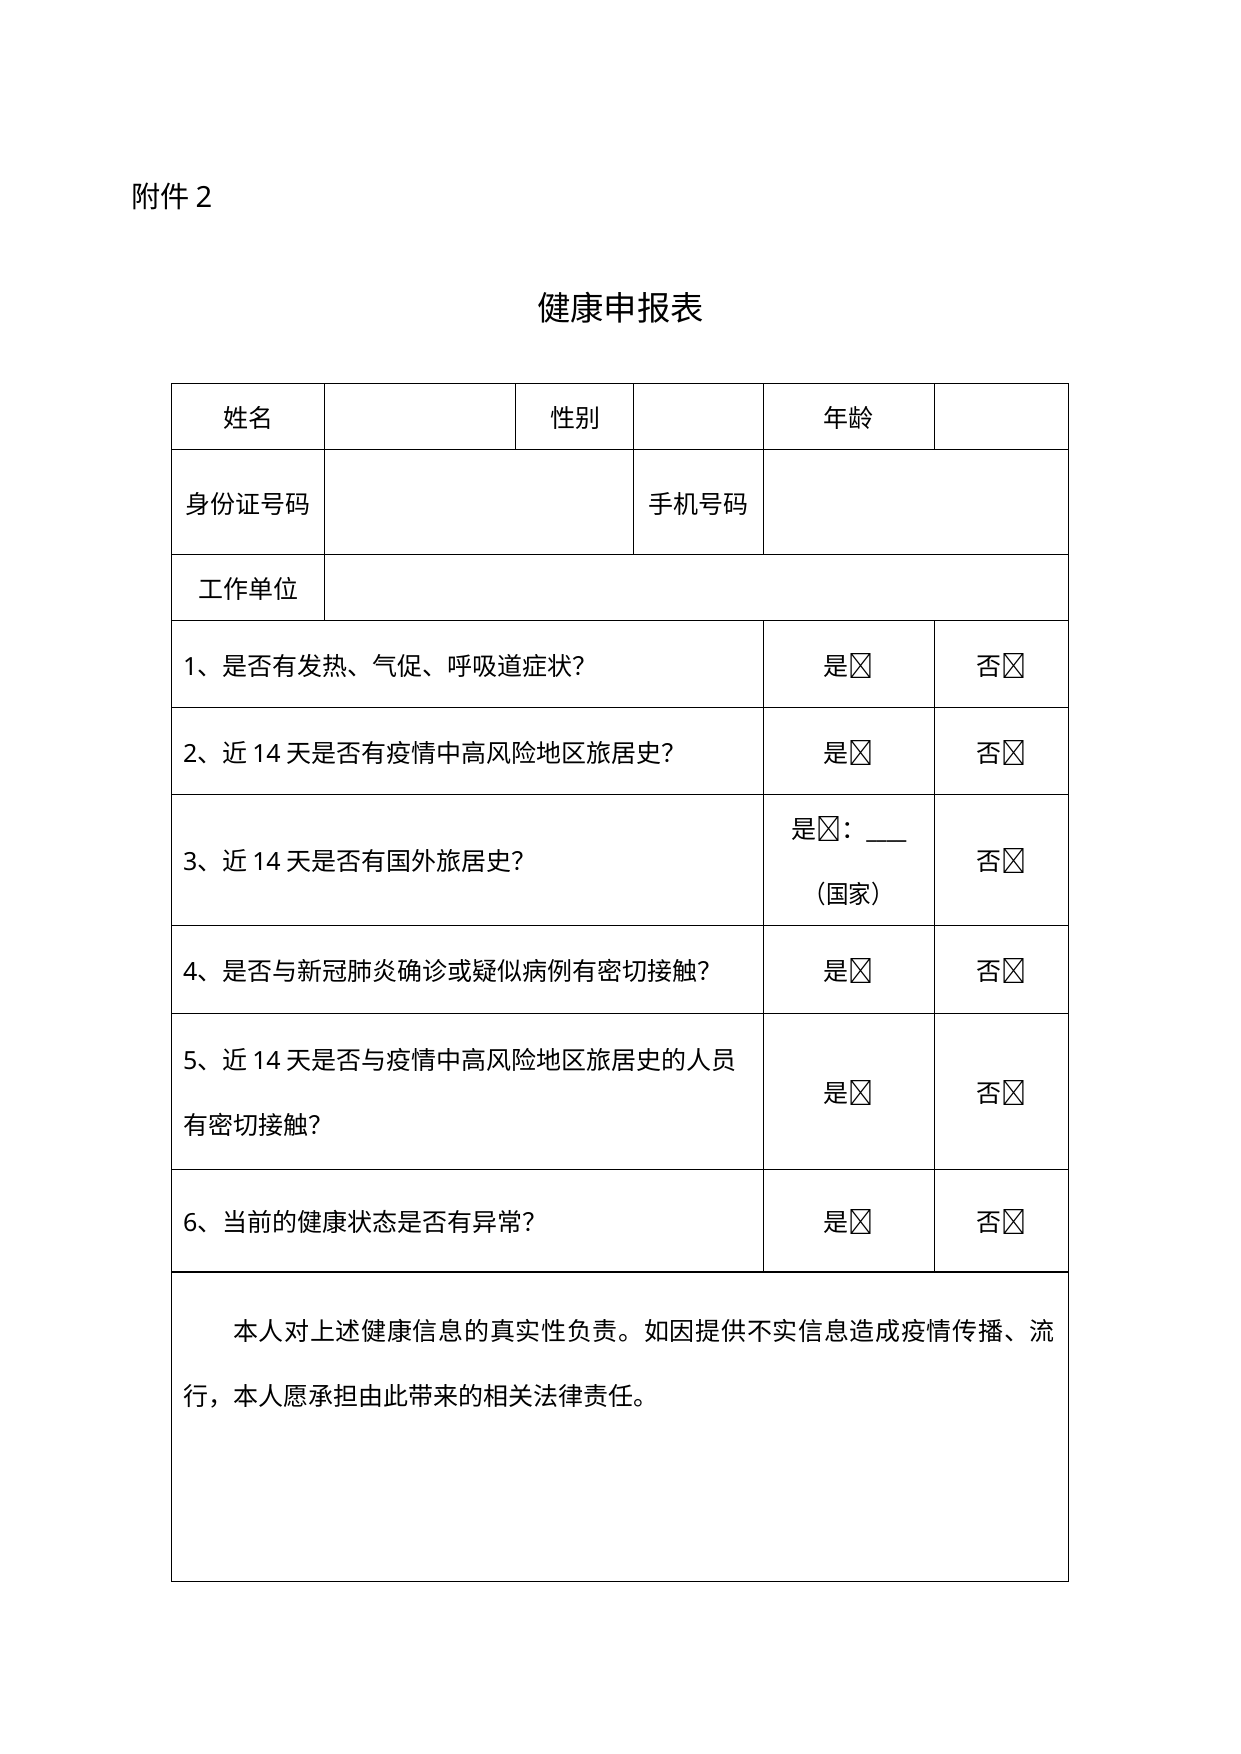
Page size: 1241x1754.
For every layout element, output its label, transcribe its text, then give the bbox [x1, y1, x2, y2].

table_header [325, 384, 515, 449]
table_header 年龄 [764, 384, 934, 449]
table_cell 是：____（国家） [764, 795, 934, 925]
text 附件2 [131, 162, 1132, 227]
table_cell 5、近14天是否与疫情中高风险地区旅居史的人员有密切接触？ [172, 1014, 763, 1169]
table_cell 是 [764, 1170, 934, 1271]
table_cell 是 [764, 926, 934, 1012]
table_cell 是 [764, 1014, 934, 1169]
table_cell 4、是否与新冠肺炎确诊或疑似病例有密切接触？ [172, 926, 763, 1012]
table_cell [764, 450, 1068, 554]
table_cell 3、近14天是否有国外旅居史？ [172, 795, 763, 925]
table_cell 否 [935, 1170, 1068, 1271]
table_header [634, 384, 763, 449]
table_header [935, 384, 1068, 449]
table_header 性别 [516, 384, 633, 449]
table_cell 否 [935, 1014, 1068, 1169]
table_cell 否 [935, 926, 1068, 1012]
table_cell 6、当前的健康状态是否有异常？ [172, 1170, 763, 1271]
table_cell 2、近14天是否有疫情中高风险地区旅居史？ [172, 708, 763, 794]
table_cell [325, 450, 633, 554]
table_cell 手机号码 [634, 450, 763, 554]
table_cell 1、是否有发热、气促、呼吸道症状？ [172, 621, 763, 707]
table_header 姓名 [172, 384, 324, 449]
table_cell 身份证号码 [172, 450, 324, 554]
table_cell 工作单位 [172, 555, 324, 620]
table_cell 是 [764, 708, 934, 794]
table_cell [325, 555, 1068, 620]
table_cell 否 [935, 708, 1068, 794]
text 健康申报表 [187, 279, 1053, 331]
table_cell 否 [935, 621, 1068, 707]
table_cell 是 [764, 621, 934, 707]
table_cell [172, 1273, 1068, 1581]
table_cell 否 [935, 795, 1068, 925]
